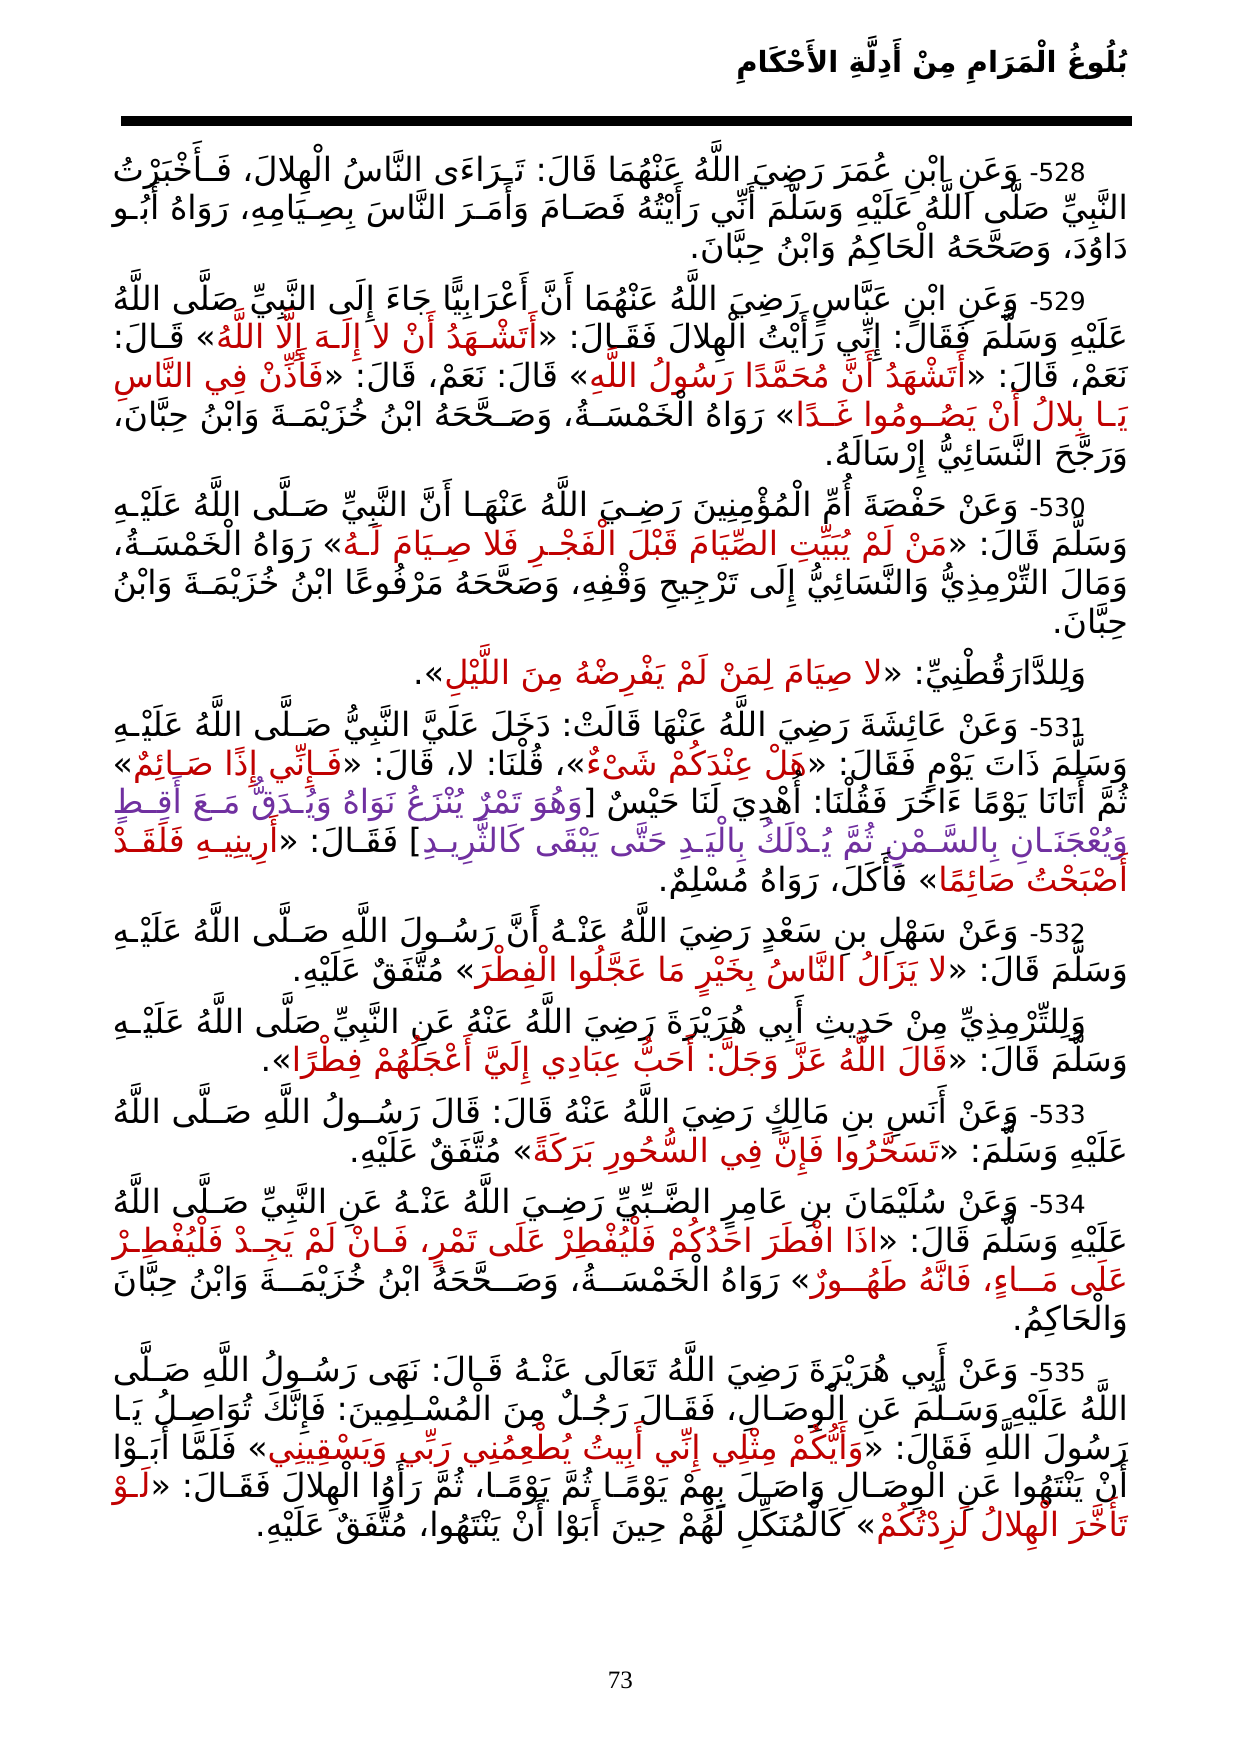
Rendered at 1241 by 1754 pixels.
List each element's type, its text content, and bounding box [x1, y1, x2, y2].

text 535- وَعَنْ أَبِي هُرَيْرَةَ رَضِيَ اللَّهُ تَعَالَى عَنْهُ قَالَ: نَهَى رَسُولُ اللَّهِ صَلَّى اللَّهُ عَلَيْهِ وَسَلَّمَ عَنِ الْوِصَالِ، فَقَالَ رَجُلٌ مِنَ الْمُسْلِمِينَ: فَإِنَّكَ تُوَاصِلُ يَا رَسُولَ اللَّهِ فَقَالَ: «وَأَيُّكُمْ مِثْلِي إِنِّي أَبِيتُ يُطْعِمُنِي رَبِّي وَيَسْقِينِي» فَلَمَّا أَبَوْا أَنْ يَنْتَهُوا عَنِ الْوِصَالِ وَاصَلَ بِهِمْ يَوْمًا ثُمَّ يَوْمًا، ثُمَّ رَأَوُا الْهِلالَ فَقَالَ: «لَوْ تَأَخَّرَ الْهِلالُ لَزِدْتُكُمْ» كَالْمُنَكِّلِ لَهُمْ حِينَ أَبَوْا أَنْ يَنْتَهُوا، مُتَّفَقٌ عَلَيْهِ. [112, 1350, 1128, 1545]
text 530- وَعَنْ حَفْصَةَ أُمِّ الْمُؤْمِنِينَ رَضِيَ اللَّهُ عَنْهَا أَنَّ النَّبِيِّ صَلَّى اللَّهُ عَلَيْهِ وَسَلَّمَ قَالَ: «مَنْ لَمْ يُبَيِّتِ الصِّيَامَ قَبْلَ الْفَجْرِ فَلا صِيَامَ لَهُ» رَوَاهُ الْخَمْسَةُ، وَمَالَ التِّرْمِذِيُّ وَالنَّسَائِيُّ إِلَى تَرْجِيحِ وَقْفِهِ، وَصَحَّحَهُ مَرْفُوعًا ابْنُ خُزَيْمَةَ وَابْنُ حِبَّانَ. [112, 486, 1128, 641]
text 531- وَعَنْ عَائِشَةَ رَضِيَ اللَّهُ عَنْهَا قَالَتْ: دَخَلَ عَلَيَّ النَّبِيُّ صَلَّى اللَّهُ عَلَيْهِ وَسَلَّمَ ذَاتَ يَوْمٍ فَقَالَ: «هَلْ عِنْدَكُمْ شَىْءٌ»، قُلْنَا: لا، قَالَ: «فَإِنِّي إِذًا صَائِمٌ» ثُمَّ أَتَانَا يَوْمًا ءَاخَرَ فَقُلْنَا: أُهْدِيَ لَنَا حَيْسٌ [وَهُوَ تَمْرٌ يُنْزَعُ نَوَاهُ وَيُدَقُّ مَعَ أَقِطٍ وَيُعْجَنَانِ بِالسَّمْنِ ثُمَّ يُدْلَكُ بِالْيَدِ حَتَّى يَبْقَى كَالثَّرِيدِ] فَقَالَ: «أَرِينِيهِ فَلَقَدْ أَصْبَحْتُ صَائِمًا» فَأَكَلَ، رَوَاهُ مُسْلِمٌ. [112, 705, 1128, 899]
text وَلِلدَّارَقُطْنِيِّ: «لا صِيَامَ لِمَنْ لَمْ يَفْرِضْهُ مِنَ اللَّيْلِ». [112, 654, 1128, 693]
text 533- وَعَنْ أَنَسِ بنِ مَالِكٍ رَضِيَ اللَّهُ عَنْهُ قَالَ: قَالَ رَسُولُ اللَّهِ صَلَّى اللَّهُ عَلَيْهِ وَسَلَّمَ: «تَسَحَّرُوا فَإِنَّ فِي السُّحُورِ بَرَكَةً» مُتَّفَقٌ عَلَيْهِ. [112, 1092, 1128, 1170]
text وَلِلتِّرْمِذِيِّ مِنْ حَدِيثِ أَبِي هُرَيْرَةَ رَضِيَ اللَّهُ عَنْهُ عَنِ النَّبِيِّ صَلَّى اللَّهُ عَلَيْهِ وَسَلَّمَ قَالَ: «قَالَ اللَّهُ عَزَّ وَجَلَّ: أَحَبُّ عِبَادِي إِلَيَّ أَعْجَلُهُمْ فِطْرًا». [112, 1002, 1128, 1080]
text 534- وَعَنْ سُلَيْمَانَ بنِ عَامِرٍ الضَّبِّيِّ رَضِيَ اللَّهُ عَنْهُ عَنِ النَّبِيِّ صَلَّى اللَّهُ عَلَيْهِ وَسَلَّمَ قَالَ: «اذَا افْطَرَ احَدُكُمْ فَلْيُفْطِرْ عَلَى تَمْرٍ، فَانْ لَمْ يَجِدْ فَلْيُفْطِرْ عَلَى مَاءٍ، فَانَّهُ طَهُورٌ» رَوَاهُ الْخَمْسَةُ، وَصَحَّحَهُ ابْنُ خُزَيْمَةَ وَابْنُ حِبَّانَ وَالْحَاكِمُ. [112, 1182, 1128, 1338]
text 532- وَعَنْ سَهْلِ بنِ سَعْدٍ رَضِيَ اللَّهُ عَنْهُ أَنَّ رَسُولَ اللَّهِ صَلَّى اللَّهُ عَلَيْهِ وَسَلَّمَ قَالَ: «لا يَزَالُ النَّاسُ بِخَيْرٍ مَا عَجَّلُوا الْفِطْرَ» مُتَّفَقٌ عَلَيْهِ. [112, 912, 1128, 989]
text 528- وَعَنِ ابْنِ عُمَرَ رَضِيَ اللَّهُ عَنْهُمَا قَالَ: تَرَاءَى النَّاسُ الْهِلالَ، فَأَخْبَرْتُ النَّبِيِّ صَلَّى اللَّهُ عَلَيْهِ وَسَلَّمَ أَنِّي رَأَيْتُهُ فَصَامَ وَأَمَرَ النَّاسَ بِصِيَامِهِ، رَوَاهُ أَبُو دَاوُدَ، وَصَحَّحَهُ الْحَاكِمُ وَابْنُ حِبَّانَ. [112, 150, 1128, 267]
text 529- وَعَنِ ابْنِ عَبَّاسٍ رَضِيَ اللَّهُ عَنْهُمَا أَنَّ أَعْرَابِيًّا جَاءَ إِلَى النَّبِيِّ صَلَّى اللَّهُ عَلَيْهِ وَسَلَّمَ فَقَالَ: إِنِّي رَأَيْتُ الْهِلالَ فَقَالَ: «أَتَشْهَدُ أَنْ لا إِلَهَ إِلَّا اللَّهُ» قَالَ: نَعَمْ، قَالَ: «أَتَشْهَدُ أَنَّ مُحَمَّدًا رَسُولُ اللَّهِ» قَالَ: نَعَمْ، قَالَ: «فَأَذِّنْ فِي النَّاسِ يَا بِلالُ أَنْ يَصُومُوا غَدًا» رَوَاهُ الْخَمْسَةُ، وَصَحَّحَهُ ابْنُ خُزَيْمَةَ وَابْنُ حِبَّانَ، وَرَجَّحَ النَّسَائِيُّ إِرْسَالَهُ. [112, 279, 1128, 473]
